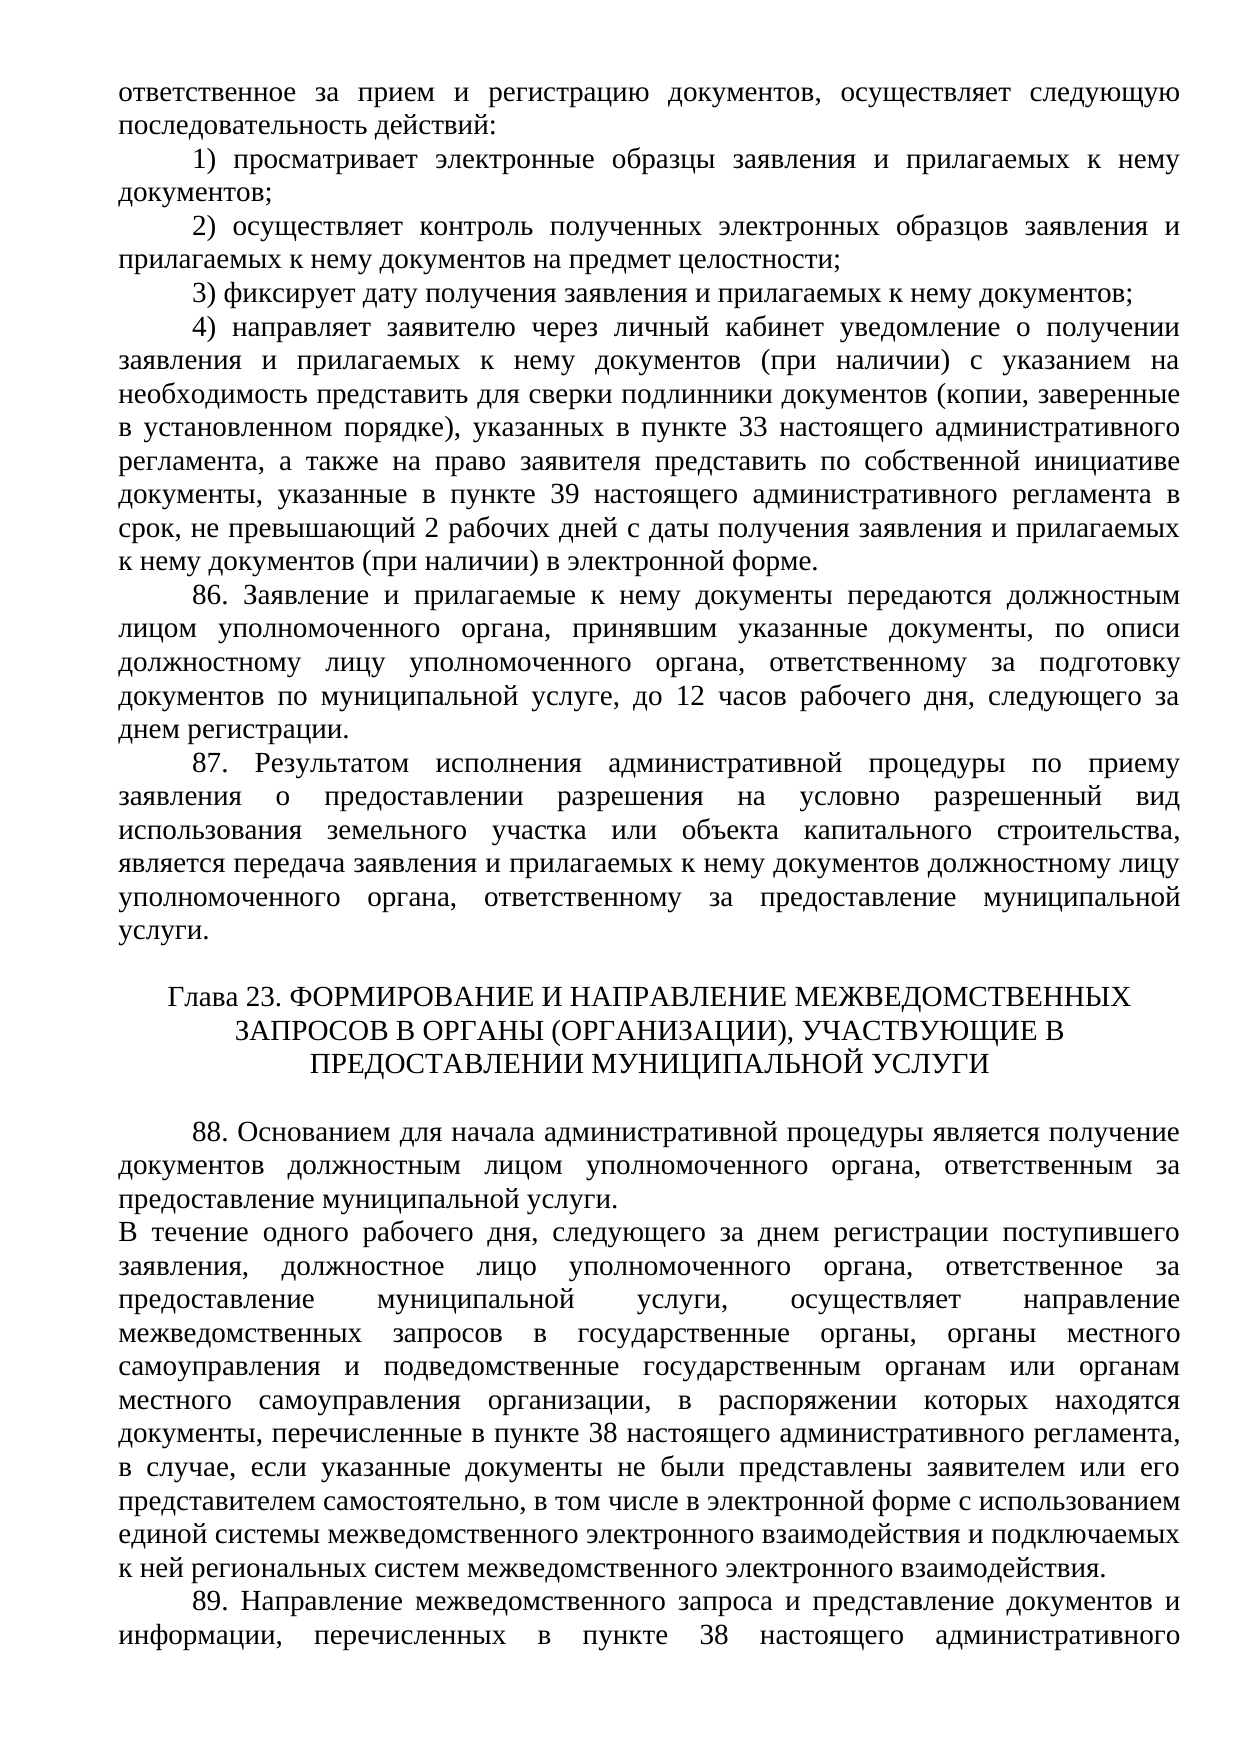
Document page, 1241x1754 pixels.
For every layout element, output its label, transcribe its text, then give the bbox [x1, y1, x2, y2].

text В течение одного рабочего дня, следующего за днем регистрации поступившего заявления, должностное лицо уполномоченного органа, ответственное за предоставление муниципальной услуги, осуществляет направление межведомственных запросов в государственные органы, органы местного самоуправления и подведомственные государственным органам или органам местного самоуправления организации, в распоряжении которых находятся документы, перечисленные в пункте 38 настоящего административного регламента, в случае, если указанные документы не были представлены заявителем или его представителем самостоятельно, в том числе в электронной форме с использованием единой системы межведомственного электронного взаимодействия и подключаемых к ней региональных систем межведомственного электронного взаимодействия. [118, 1214, 1181, 1583]
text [118, 74, 1181, 141]
text 1) просматривает электронные образцы заявления и прилагаемых к нему документов; [118, 141, 1181, 208]
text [118, 1583, 1181, 1650]
text 4) направляет заявителю через личный кабинет уведомление о получении заявления и прилагаемых к нему документов (при наличии) с указанием на необходимость представить для сверки подлинники документов (копии, заверенные в установленном порядке), указанных в пункте 33 настоящего административного регламента, а также на право заявителя представить по собственной инициативе документы, указанные в пункте 39 настоящего административного регламента в срок, не превышающий 2 рабочих дней с даты получения заявления и прилагаемых к нему документов (при наличии) в электронной форме. [118, 309, 1181, 577]
text Глава 23. ФОРМИРОВАНИЕ И НАПРАВЛЕНИЕ МЕЖВЕДОМСТВЕННЫХ ЗАПРОСОВ В ОРГАНЫ (ОРГАНИЗАЦИИ), УЧАСТВУЮЩИЕ В ПРЕДОСТАВЛЕНИИ МУНИЦИПАЛЬНОЙ УСЛУГИ [118, 979, 1181, 1080]
text 86. Заявление и прилагаемые к нему документы передаются должностным лицом уполномоченного органа, принявшим указанные документы, по описи должностному лицу уполномоченного органа, ответственному за подготовку документов по муниципальной услуге, до 12 часов рабочего дня, следующего за днем регистрации. [118, 577, 1181, 745]
text 88. Основанием для начала административной процедуры является получение документов должностным лицом уполномоченного органа, ответственным за предоставление муниципальной услуги. [118, 1114, 1181, 1214]
text 87. Результатом исполнения административной процедуры по приему заявления о предоставлении разрешения на условно разрешенный вид использования земельного участка или объекта капитального строительства, является передача заявления и прилагаемых к нему документов должностному лицу уполномоченного органа, ответственному за предоставление муниципальной услуги. [118, 745, 1181, 946]
text 2) осуществляет контроль полученных электронных образцов заявления и прилагаемых к нему документов на предмет целостности; [118, 208, 1181, 275]
text 3) фиксирует дату получения заявления и прилагаемых к нему документов; [118, 275, 1181, 309]
